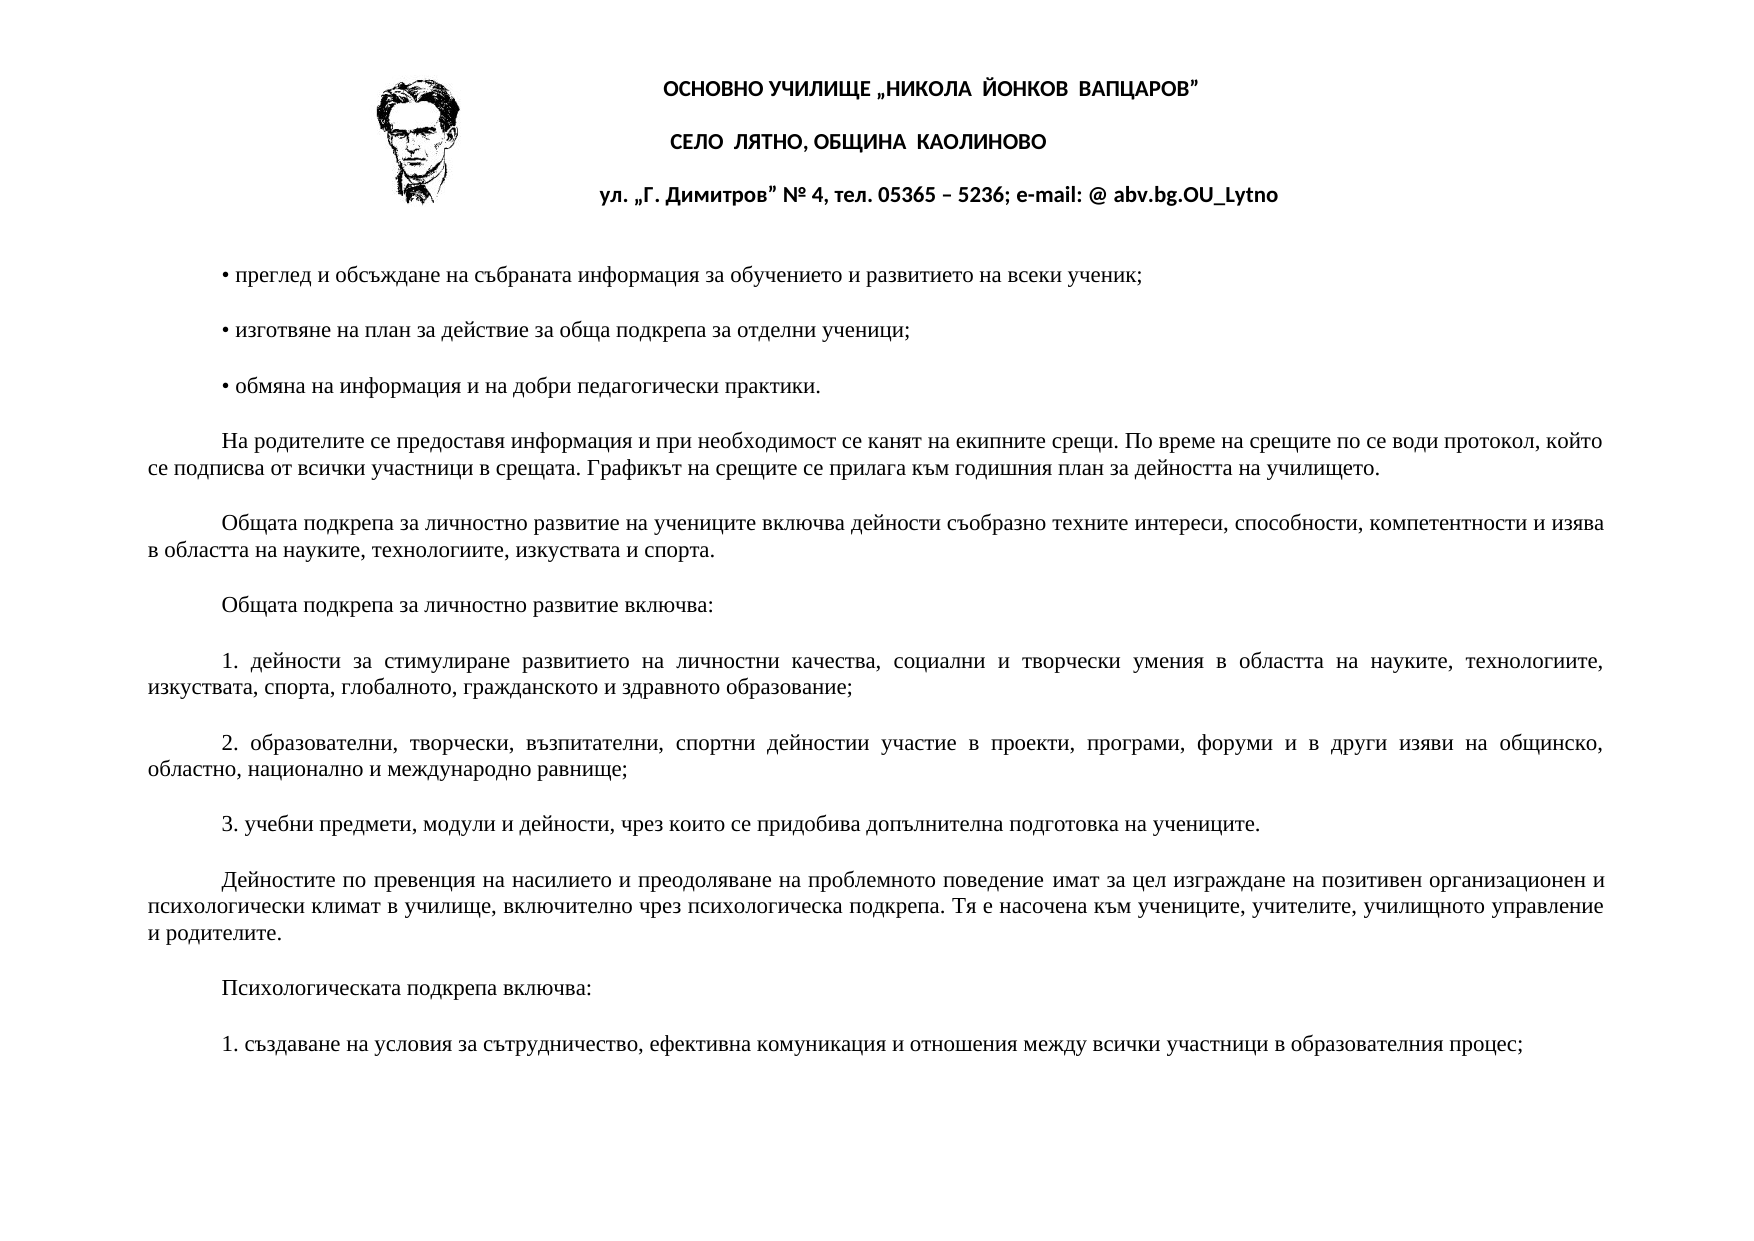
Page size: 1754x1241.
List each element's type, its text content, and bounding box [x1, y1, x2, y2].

text 2. образователни, творчески, възпитателни, спортни дейностии участие в проекти, програми, форуми и в други изяви на общинско, областно, национално и международно равнище; [148, 728, 1606, 781]
text • изготвяне на план за действие за обща подкрепа за отделни ученици; [148, 316, 1606, 343]
text 3. учебни предмети, модули и дейности, чрез които се придобива допълнителна подготовка на учениците. [148, 810, 1606, 837]
text На родителите се предоставя информация и при необходимост се канят на екипните срещи. По време на срещите по се води протокол, който се подписва от всички участници в срещата. Графикът на срещите се прилага към годишния план за дейността на училището. [148, 427, 1606, 480]
text Дейностите по превенция на насилието и преодоляване на проблемното поведение имат за цел изграждане на позитивен организационен и психологически климат в училище, включително чрез психологическа подкрепа. Тя е насочена към учениците, учителите, училищното управление и родителите. [148, 866, 1606, 945]
picture [369, 75, 464, 207]
text • преглед и обсъждане на събраната информация за обучението и развитието на всеки ученик; [148, 261, 1606, 287]
text Общата подкрепа за личностно развитие на учениците включва дейности съобразно техните интереси, способности, компетентности и изява в областта на науките, технологиите, изкуствата и спорта. [148, 509, 1606, 562]
text • обмяна на информация и на добри педагогически практики. [148, 372, 1606, 398]
text Общата подкрепа за личностно развитие включва: [148, 591, 1606, 617]
text 1. създаване на условия за сътрудничество, ефективна комуникация и отношения между всички участници в образователния процес; [148, 1030, 1606, 1056]
text 1. дейности за стимулиране развитието на личностни качества, социални и творчески умения в областта на науките, технологиите, изкуствата, спорта, глобалното, гражданското и здравното образование; [148, 647, 1606, 699]
text Психологическата подкрепа включва: [148, 974, 1606, 1001]
